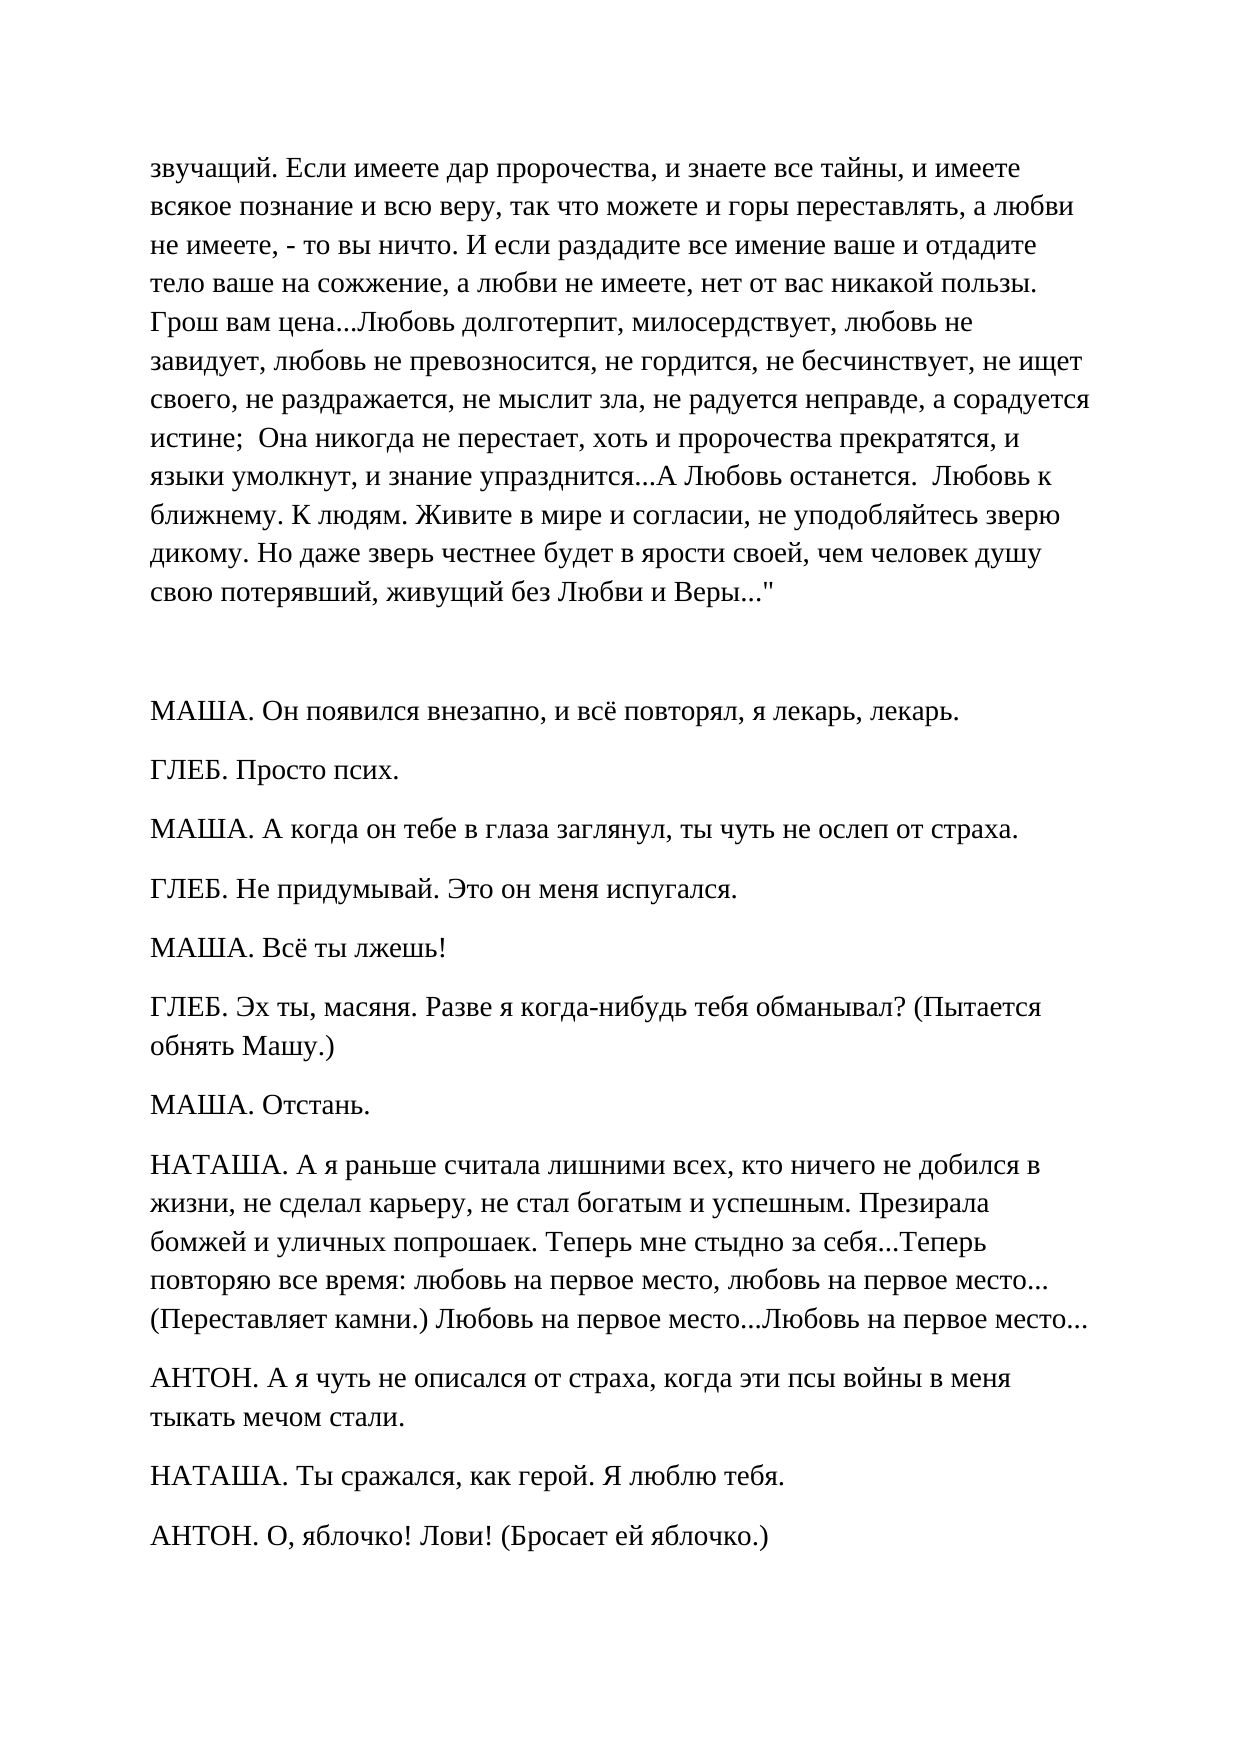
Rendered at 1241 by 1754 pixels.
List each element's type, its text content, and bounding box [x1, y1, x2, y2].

text ГЛЕБ. Эх ты, масяня. Разве я когда-нибудь тебя обманывал? (Пытается обнять Машу.) [150, 989, 1090, 1062]
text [150, 150, 1090, 607]
text МАША. Он появился внезапно, и всё повторял, я лекарь, лекарь. [150, 693, 1090, 726]
text ГЛЕБ. Не придумывай. Это он меня испугался. [150, 871, 1090, 904]
text МАША. А когда он тебе в глаза заглянул, ты чуть не ослеп от страха. [150, 811, 1090, 845]
text МАША. Отстань. [150, 1087, 1090, 1121]
text АНТОН. О, яблочко! Лови! (Бросает ей яблочко.) [150, 1518, 1090, 1551]
text НАТАША. Ты сражался, как герой. Я люблю тебя. [150, 1458, 1090, 1492]
text НАТАША. А я раньше считала лишними всех, кто ничего не добился в жизни, не сделал карьеру, не стал богатым и успешным. Презирала бомжей и уличных попрошаек. Теперь мне стыдно за себя...Теперь повторяю все время: любовь на первое место, любовь на первое место...(Переставляет камни.) Любовь на первое место...Любовь на первое место... [150, 1147, 1090, 1334]
text МАША. Всё ты лжешь! [150, 930, 1090, 964]
text АНТОН. А я чуть не описался от страха, когда эти псы войны в меня тыкать мечом стали. [150, 1360, 1090, 1432]
text ГЛЕБ. Просто псих. [150, 752, 1090, 786]
